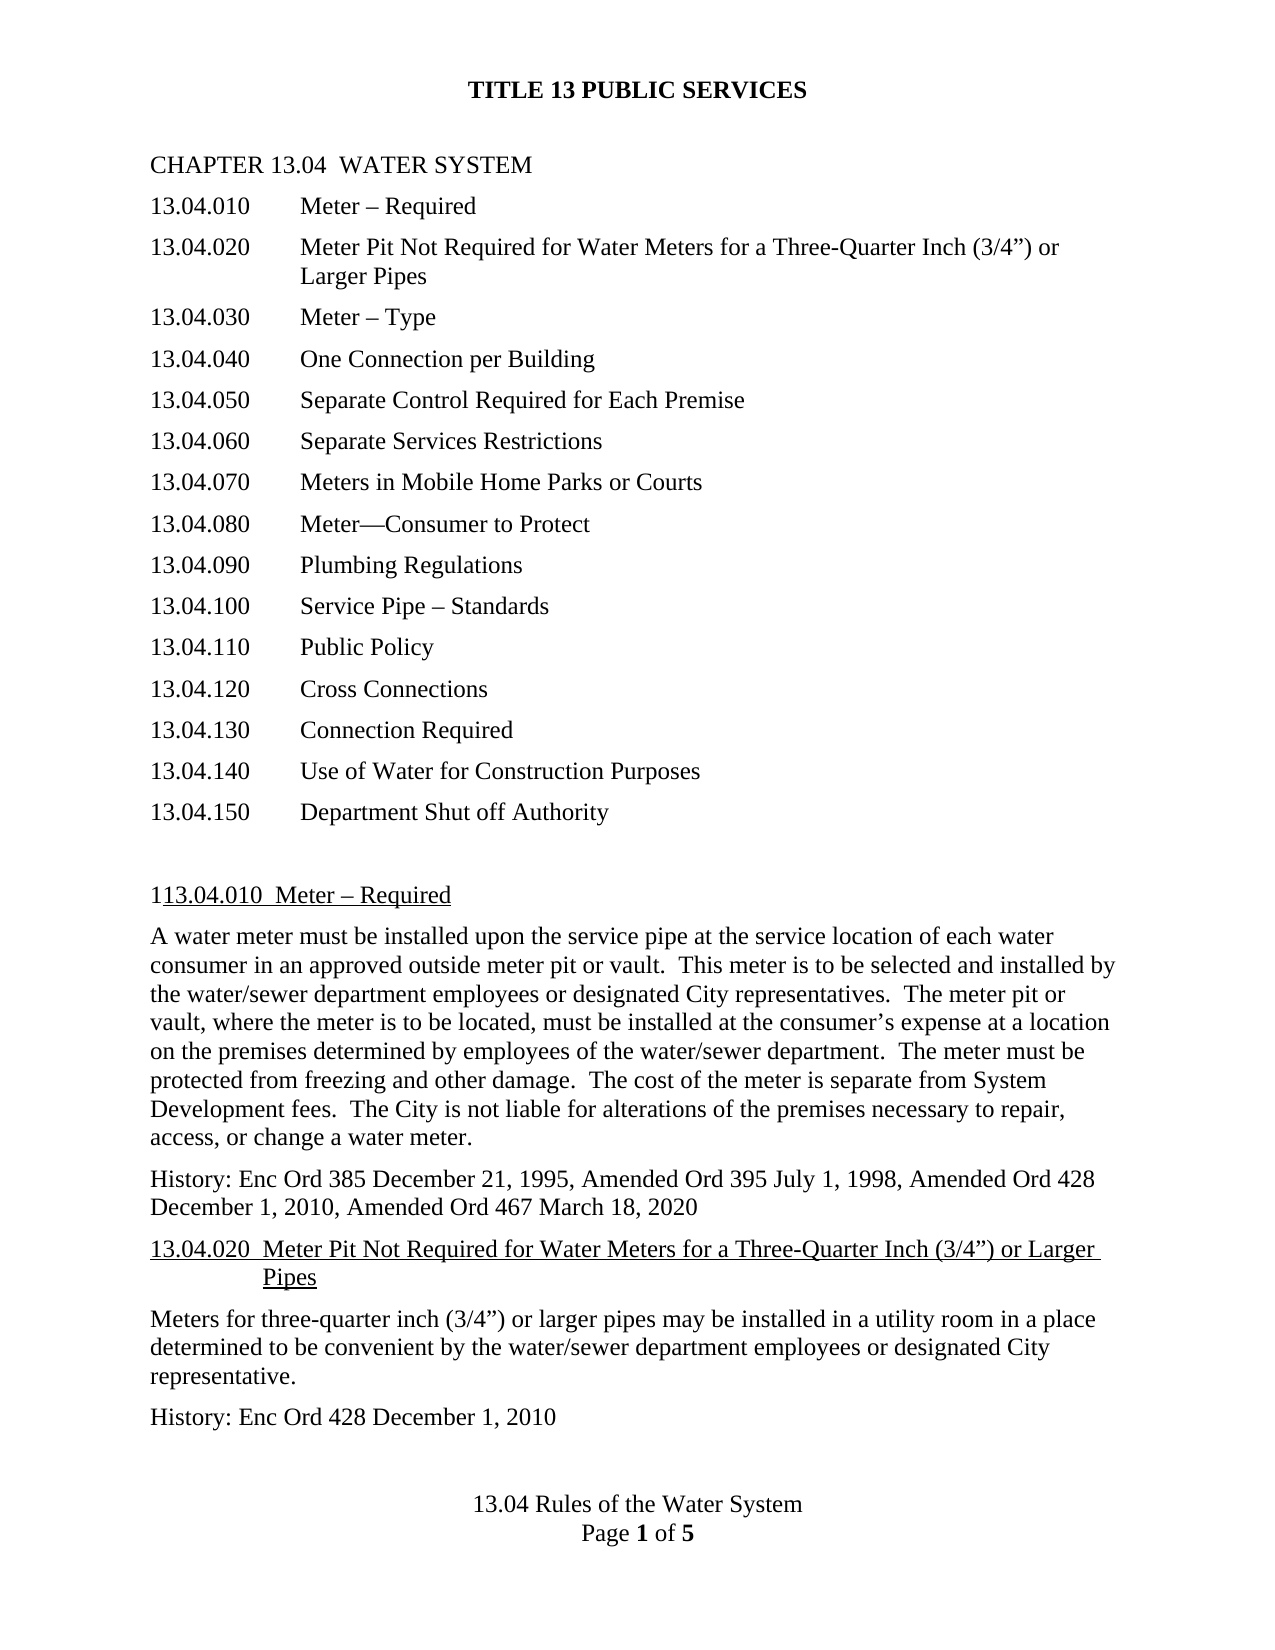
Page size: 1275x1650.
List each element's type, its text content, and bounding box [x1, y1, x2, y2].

text 13.04.070 Meters in Mobile Home Parks or Courts [150, 467, 1125, 496]
text 13.04.140 Use of Water for Construction Purposes [150, 756, 1125, 785]
text 13.04.100 Service Pipe – Standards [150, 591, 1125, 620]
text 13.04.030 Meter – Type [150, 302, 1125, 331]
text Meters for three-quarter inch (3/4”) or larger pipes may be installed in a utility room in a place determined to be convenient by the water/sewer department employees or designated City representative. [150, 1304, 1125, 1390]
text 13.04.130 Connection Required [150, 715, 1125, 744]
text 13.04.040 One Connection per Building [150, 344, 1125, 372]
text 13.04.020 Meter Pit Not Required for Water Meters for a Three-Quarter Inch (3/4”) or Larger Pipes [150, 1234, 1125, 1291]
text 13.04.110 Public Policy [150, 632, 1125, 661]
text 13.04.010 Meter – Required [150, 191, 1125, 220]
text 13.04.050 Separate Control Required for Each Premise [150, 385, 1125, 414]
text 13.04.120 Cross Connections [150, 674, 1125, 702]
text History: Enc Ord 428 December 1, 2010 [150, 1402, 1125, 1431]
text 13.04.080 Meter—Consumer to Protect [150, 509, 1125, 537]
text 13.04.090 Plumbing Regulations [150, 550, 1125, 579]
text 13.04.060 Separate Services Restrictions [150, 426, 1125, 455]
text 13.04.150 Department Shut off Authority [150, 797, 1125, 826]
text 13.04.020 Meter Pit Not Required for Water Meters for a Three-Quarter Inch (3/4”) or Larger Pipes [150, 232, 1125, 290]
text CHAPTER 13.04 WATER SYSTEM [150, 150, 1125, 179]
text 13.04.010 Meter – Required [150, 880, 1125, 909]
text History: Enc Ord 385 December 21, 1995, Amended Ord 395 July 1, 1998, Amended Ord 428 December 1, 2010, Amended Ord 467 March 18, 2020 [150, 1164, 1125, 1221]
text A water meter must be installed upon the service pipe at the service location of each water consumer in an approved outside meter pit or vault. This meter is to be selected and installed by the water/sewer department employees or designated City representatives. The meter pit or vault, where the meter is to be located, must be installed at the consumer’s expense at a location on the premises determined by employees of the water/sewer department. The meter must be protected from freezing and other damage. The cost of the meter is separate from System Development fees. The City is not liable for alterations of the premises necessary to repair, access, or change a water meter. [150, 921, 1125, 1151]
